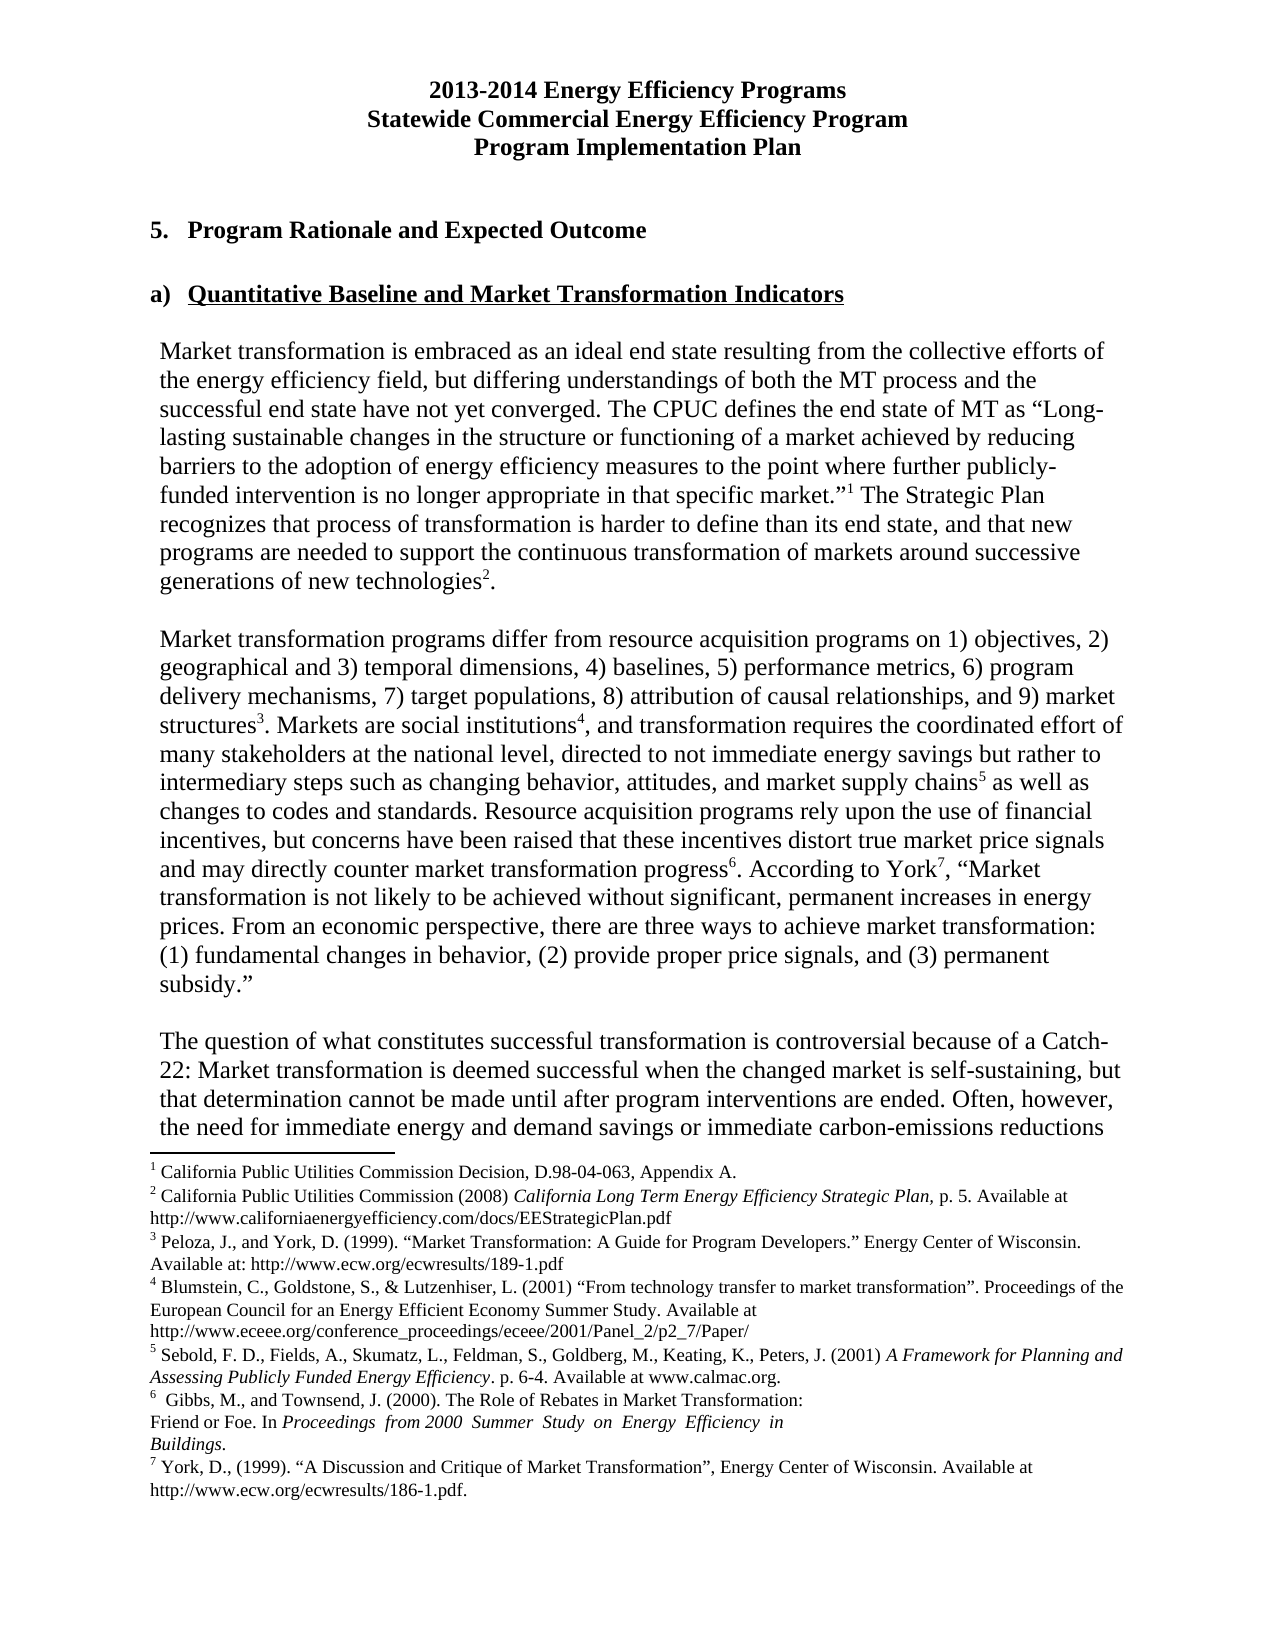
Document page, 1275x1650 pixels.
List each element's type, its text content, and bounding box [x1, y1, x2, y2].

text The question of what constitutes successful transformation is controversial because of a Catch-22: Market transformation is deemed successful when the changed market is self-sustaining, but that determination cannot be made until after program interventions are ended. Often, however, the need for immediate energy and demand savings or immediate carbon-emissions reductions will mean that program interventions may need to continue, which would interfere with the evaluation of whether MT is self-sustaining. Market transformation success has also been defined in terms of higher sales of efficient measures than would have otherwise occurred against a baseline absent of program interventions. The real world, however, provides no such control condition. Evaluators must estimate these baselines from quantitative factors such as past market sales that may be sparse and/or inaccurate - particularly for new products. Evaluations must also defer to expert judgments on what these baselines may have been as well as on the degree of successful market transformation. Due to the subjective nature of these judgments, it is imperative that baselines as well as milestone MT targets be determined and agreed upon through collaborative discussion by all stakeholders, and these targets may need periodic revision as deemed necessary by changing context. [159, 1026, 1125, 1141]
text Market transformation programs differ from resource acquisition programs on 1) objectives, 2) geographical and 3) temporal dimensions, 4) baselines, 5) performance metrics, 6) program delivery mechanisms, 7) target populations, 8) attribution of causal relationships, and 9) market structures. Markets are social institutions, and transformation requires the coordinated effort of many stakeholders at the national level, directed to not immediate energy savings but rather to intermediary steps such as changing behavior, attitudes, and market supply chains as well as changes to codes and standards. Resource acquisition programs rely upon the use of financial incentives, but concerns have been raised that these incentives distort true market price signals and may directly counter market transformation progress. According to , “Market transformation is not likely to be achieved without significant, permanent increases in energy prices. From an economic perspective, there are three ways to achieve market transformation: (1) fundamental changes in behavior, (2) provide proper price signals, and (3) permanent subsidy.” [159, 624, 1125, 997]
subtitle 5. Program Rationale and Expected Outcome [150, 215, 1125, 244]
subtitle a) Quantitative Baseline and Market Transformation Indicators [150, 279, 1125, 307]
text Market transformation is embraced as an ideal end state resulting from the collective efforts of the energy efficiency field, but differing understandings of both the MT process and the successful end state have not yet converged. The CPUC defines the end state of MT as “Long-lasting sustainable changes in the structure or functioning of a market achieved by reducing barriers to the adoption of energy efficiency measures to the point where further publicly-funded intervention is no longer appropriate in that specific market.” The Strategic Plan recognizes that process of transformation is harder to define than its end state, and that new programs are needed to support the continuous transformation of markets around successive generations of new technologies. [159, 336, 1125, 595]
